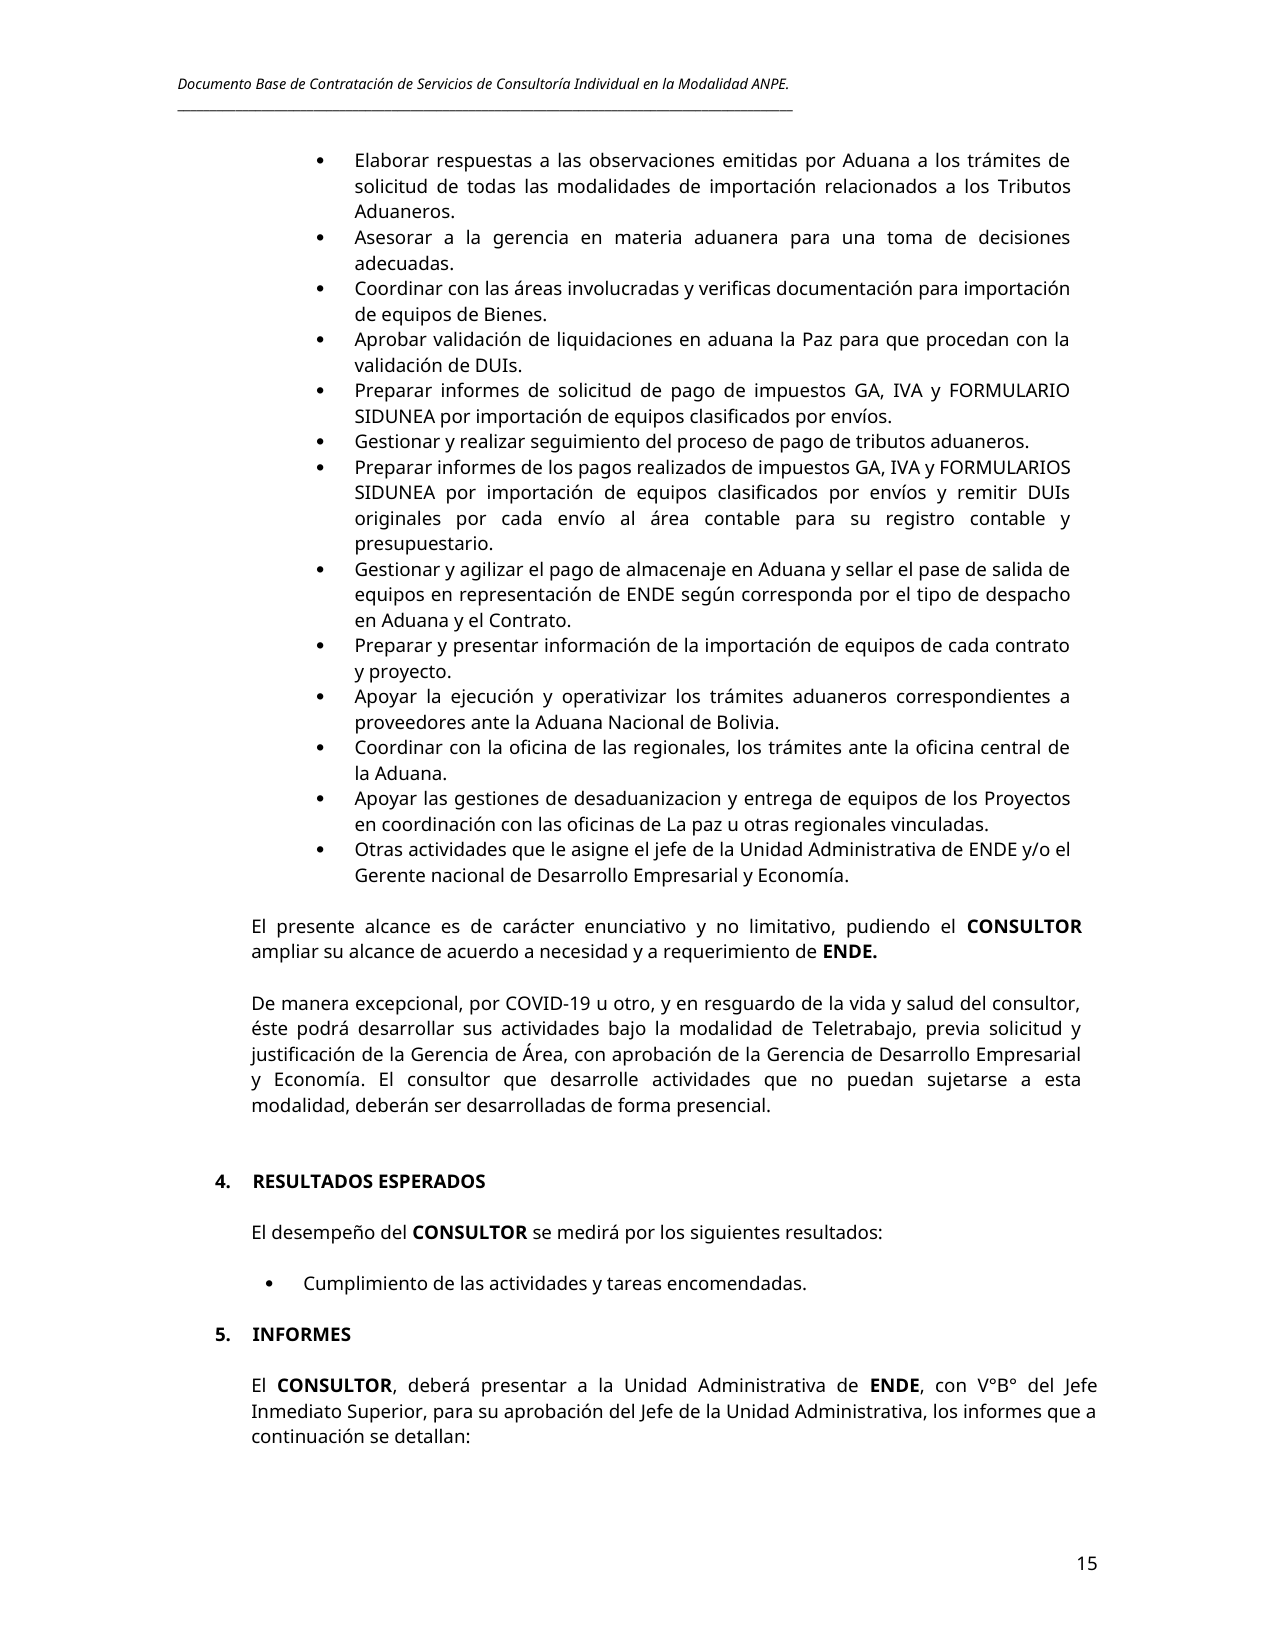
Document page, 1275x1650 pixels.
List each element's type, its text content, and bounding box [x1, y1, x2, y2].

text El desempeño del CONSULTOR se medirá por los siguientes resultados: [251, 1219, 1082, 1245]
list Preparar informes de solicitud de pago de impuestos GA, IVA y FORMULARIO SIDUNEA por importación de equipos clasificados por envíos. [317, 377, 1071, 428]
list Gestionar y realizar seguimiento del proceso de pago de tributos aduaneros. [317, 428, 1071, 454]
list Asesorar a la gerencia en materia aduanera para una toma de decisiones adecuadas. [317, 224, 1071, 275]
text De manera excepcional, por COVID-19 u otro, y en resguardo de la vida y salud del consultor, éste podrá desarrollar sus actividades bajo la modalidad de Teletrabajo, previa solicitud y justificación de la Gerencia de Área, con aprobación de la Gerencia de Desarrollo Empresarial y Economía. El consultor que desarrolle actividades que no puedan sujetarse a esta modalidad, deberán ser desarrolladas de forma presencial. [251, 990, 1082, 1117]
list Coordinar con la oficina de las regionales, los trámites ante la oficina central de la Aduana. [317, 735, 1071, 786]
list Otras actividades que le asigne el jefe de la Unidad Administrativa de ENDE y/o el Gerente nacional de Desarrollo Empresarial y Economía. [317, 837, 1071, 888]
list Elaborar respuestas a las observaciones emitidas por Aduana a los trámites de solicitud de todas las modalidades de importación relacionados a los Tributos Aduaneros. [317, 148, 1071, 224]
list Preparar informes de los pagos realizados de impuestos GA, IVA y FORMULARIOS SIDUNEA por importación de equipos clasificados por envíos y remitir DUIs originales por cada envío al área contable para su registro contable y presupuestario. [317, 454, 1071, 556]
list Apoyar las gestiones de desaduanizacion y entrega de equipos de los Proyectos en coordinación con las oficinas de La paz u otras regionales vinculadas. [317, 786, 1071, 837]
list Preparar y presentar información de la importación de equipos de cada contrato y proyecto. [317, 633, 1071, 684]
list informes [215, 1322, 1082, 1347]
list Aprobar validación de liquidaciones en aduana la Paz para que procedan con la validación de DUIs. [317, 326, 1071, 377]
list Apoyar la ejecución y operativizar los trámites aduaneros correspondientes a proveedores ante la Aduana Nacional de Bolivia. [317, 684, 1071, 735]
list Gestionar y agilizar el pago de almacenaje en Aduana y sellar el pase de salida de equipos en representación de ENDE según corresponda por el tipo de despacho en Aduana y el Contrato. [317, 556, 1071, 633]
list Cumplimiento de las actividades y tareas encomendadas. [266, 1271, 1098, 1296]
text El presente alcance es de carácter enunciativo y no limitativo, pudiendo el CONSULTOR ampliar su alcance de acuerdo a necesidad y a requerimiento de ENDE. [251, 913, 1082, 964]
text El CONSULTOR, deberá presentar a la Unidad Administrativa de ENDE, con V°B° del Jefe Inmediato Superior, para su aprobación del Jefe de la Unidad Administrativa, los informes que a continuación se detallan: [251, 1373, 1098, 1449]
list Coordinar con las áreas involucradas y verificas documentación para importación de equipos de Bienes. [317, 275, 1071, 326]
list RESULTADOS ESPERADOS [215, 1168, 1082, 1194]
